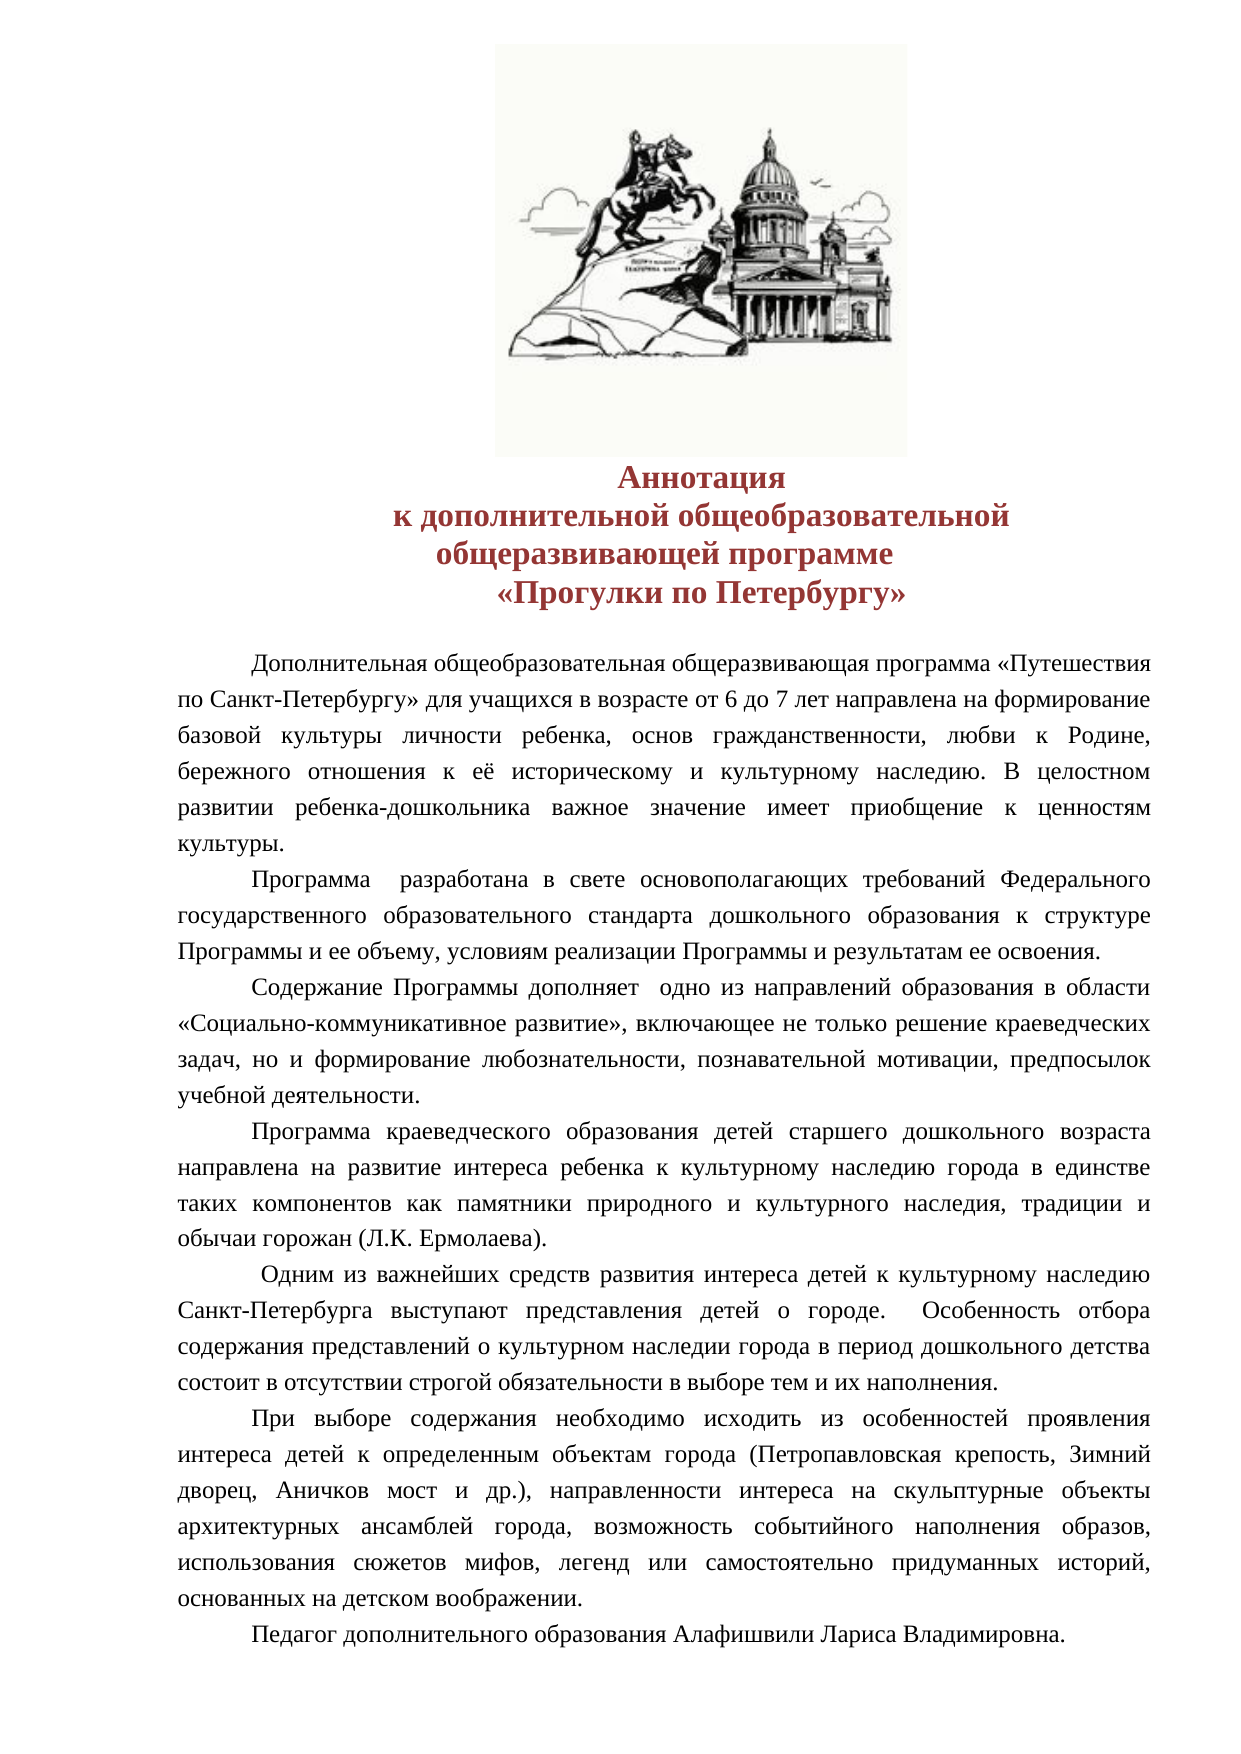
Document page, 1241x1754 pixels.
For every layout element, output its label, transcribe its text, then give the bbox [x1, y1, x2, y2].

text Аннотация [177, 457, 1152, 495]
text При выборе содержания необходимо исходить из особенностей проявления интереса детей к определенным объектам города (Петропавловская крепость, Зимний дворец, Аничков мост и др.), направленности интереса на скульптурные объекты архитектурных ансамблей города, возможность событийного наполнения образов, использования сюжетов мифов, легенд или самостоятельно придуманных историй, основанных на детском воображении. [177, 1403, 1152, 1612]
text Дополнительная общеобразовательная общеразвивающая программа «Путешествия по Санкт-Петербургу» для учащихся в возрасте от 6 до 7 лет направлена на формирование базовой культуры личности ребенка, основ гражданственности, любви к Родине, бережного отношения к её историческому и культурному наследию. В целостном развитии ребенка-дошкольника важное значение имеет приобщение к ценностям культуры. [177, 648, 1152, 857]
text Содержание Программы дополняет одно из направлений образования в области «Социально-коммуникативное развитие», включающее не только решение краеведческих задач, но и формирование любознательности, познавательной мотивации, предпосылок учебной деятельности. [177, 972, 1152, 1108]
text «Прогулки по Петербургу» [177, 572, 1152, 610]
text Программа краеведческого образования детей старшего дошкольного возраста направлена на развитие интереса ребенка к культурному наследию города в единстве таких компонентов как памятники природного и культурного наследия, традиции и обычаи горожан (Л.К. Ермолаева). [177, 1116, 1152, 1252]
text к дополнительной общеобразовательной общеразвивающей программе [177, 495, 1152, 572]
text Одним из важнейших средств развития интереса детей к культурному наследию Санкт-Петербурга выступают представления детей о городе. Особенность отбора содержания представлений о культурном наследии города в период дошкольного детства состоит в отсутствии строгой обязательности в выборе тем и их наполнения. [177, 1259, 1152, 1396]
text Педагог дополнительного образования Алафишвили Лариса Владимировна. [177, 1619, 1152, 1648]
picture [495, 44, 908, 457]
text Программа разработана в свете основополагающих требований Федерального государственного образовательного стандарта дошкольного образования к структуре Программы и ее объему, условиям реализации Программы и результатам ее освоения. [177, 864, 1152, 965]
